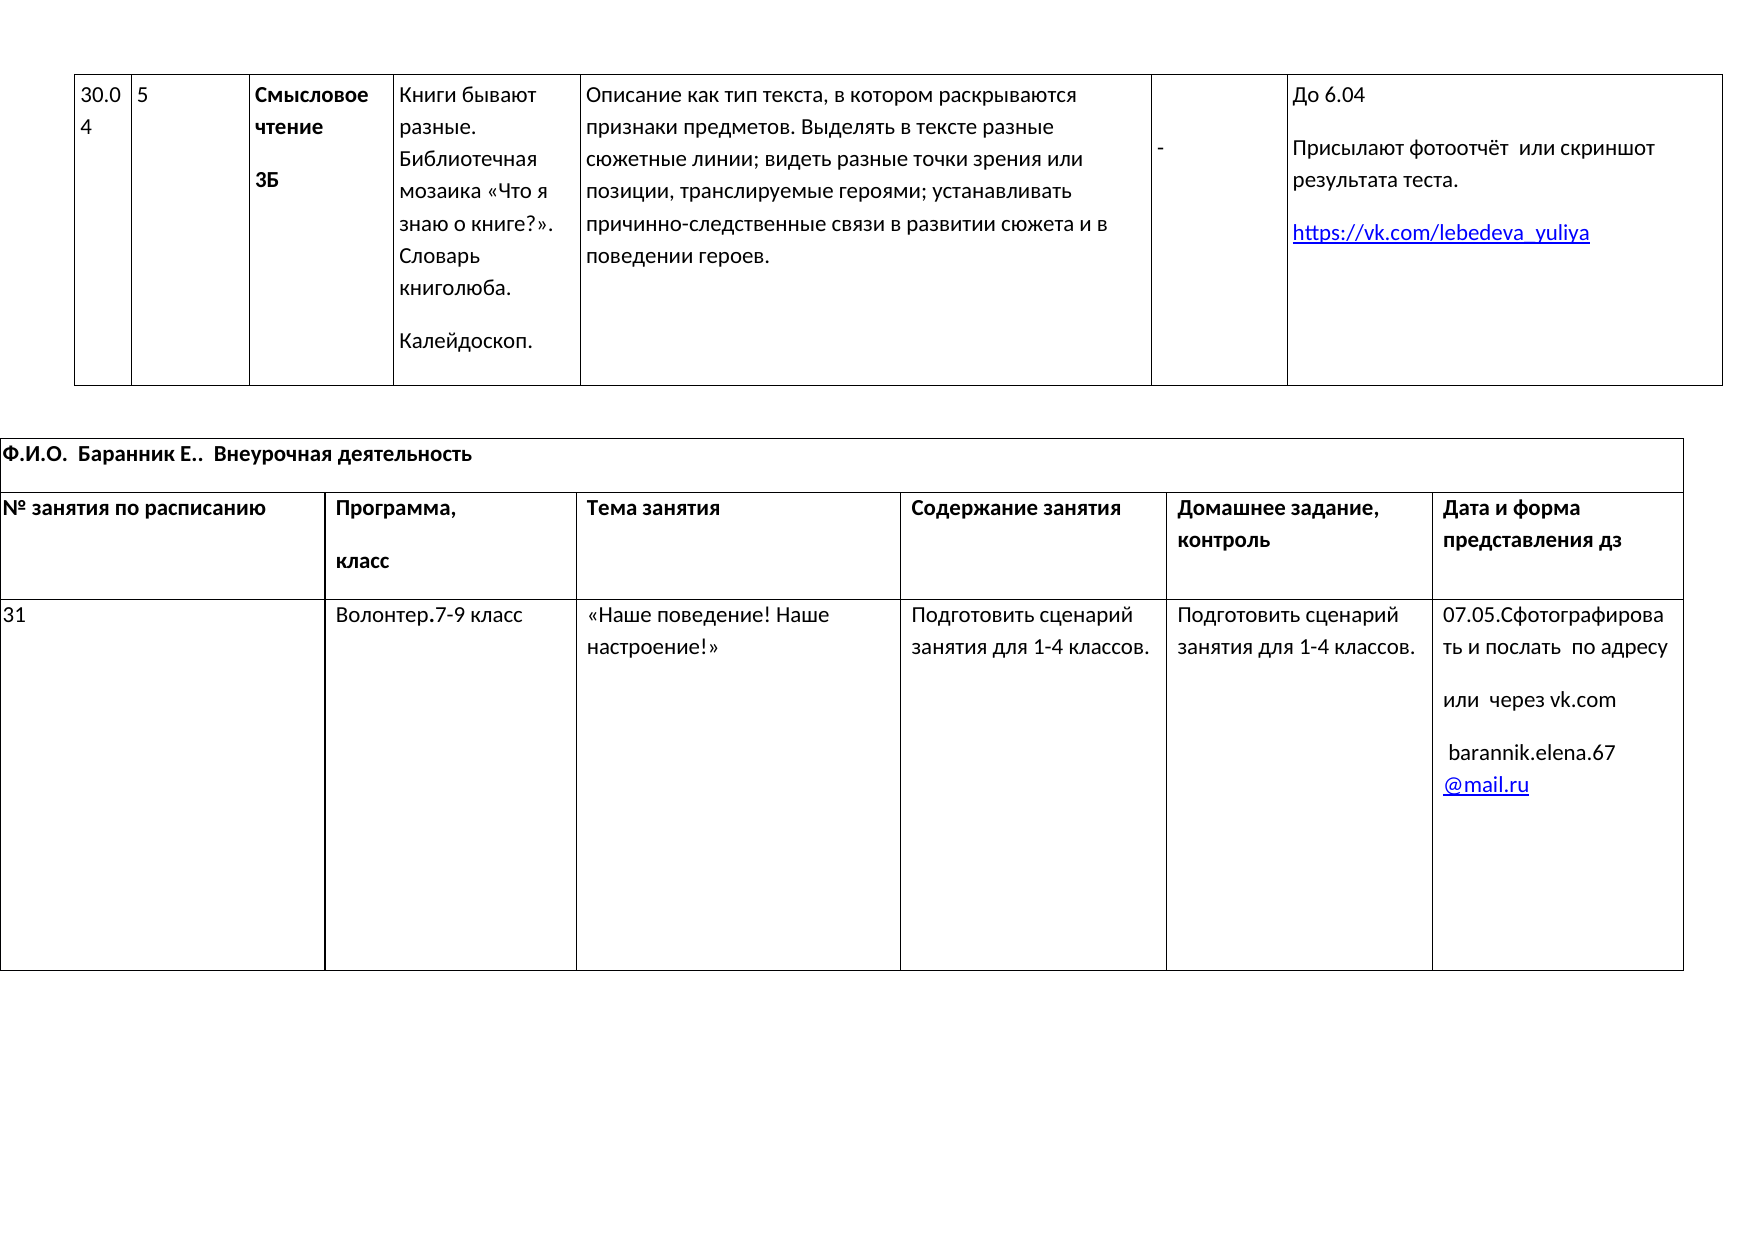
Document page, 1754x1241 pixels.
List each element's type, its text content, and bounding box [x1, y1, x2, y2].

table_cell Содержание занятия [901, 493, 1166, 599]
table_cell Тема занятия [577, 493, 900, 599]
table_cell Подготовить сценарий занятия для 1-4 классов. [1167, 600, 1432, 970]
table_cell До 6.04 Присылают фотоотчёт или скриншот результата теста. https://vk.com/lebedeva_yuliya [1288, 75, 1722, 385]
table_cell Дата и форма представления дз [1433, 493, 1683, 599]
table_header Ф.И.О. Баранник Е.. Внеурочная деятельность [1, 439, 1683, 492]
table_cell Подготовить сценарий занятия для 1-4 классов. [901, 600, 1166, 970]
table_cell «Наше поведение! Наше настроение!» [577, 600, 900, 970]
table_cell Волонтер.7-9 класс [326, 600, 576, 970]
table_cell Программа, класс [326, 493, 576, 599]
table_cell 31 [1, 600, 324, 970]
table_cell 5 [132, 75, 249, 385]
table_cell Домашнее задание, контроль [1167, 493, 1432, 599]
table_cell Смысловое чтение 3Б [250, 75, 393, 385]
table_cell - [1152, 75, 1287, 385]
table_cell Книги бывают разные. Библиотечная мозаика «Что я знаю о книге?». Словарь книголюба. Калейдоскоп. [394, 75, 580, 385]
table_cell № занятия по расписанию [1, 493, 324, 599]
table_cell Описание как тип текста, в котором раскрываются признаки предметов. Выделять в тексте разные сюжетные линии; видеть разные точки зрения или позиции, транслируемые героями; устанавливать причинно-следственные связи в развитии сюжета и в поведении героев. [581, 75, 1151, 385]
table_cell 07.05.Сфотографировать и послать по адресу или через vk.com barannik.elena.67 @HYPERLINK "kmw1967@yandex.ru"mailHYPERLINK "kmw1967@yandex.ru".HYPERLINK "kmw1967@yandex.ru"ru [1433, 600, 1683, 970]
table_cell 30.04 [75, 75, 131, 385]
